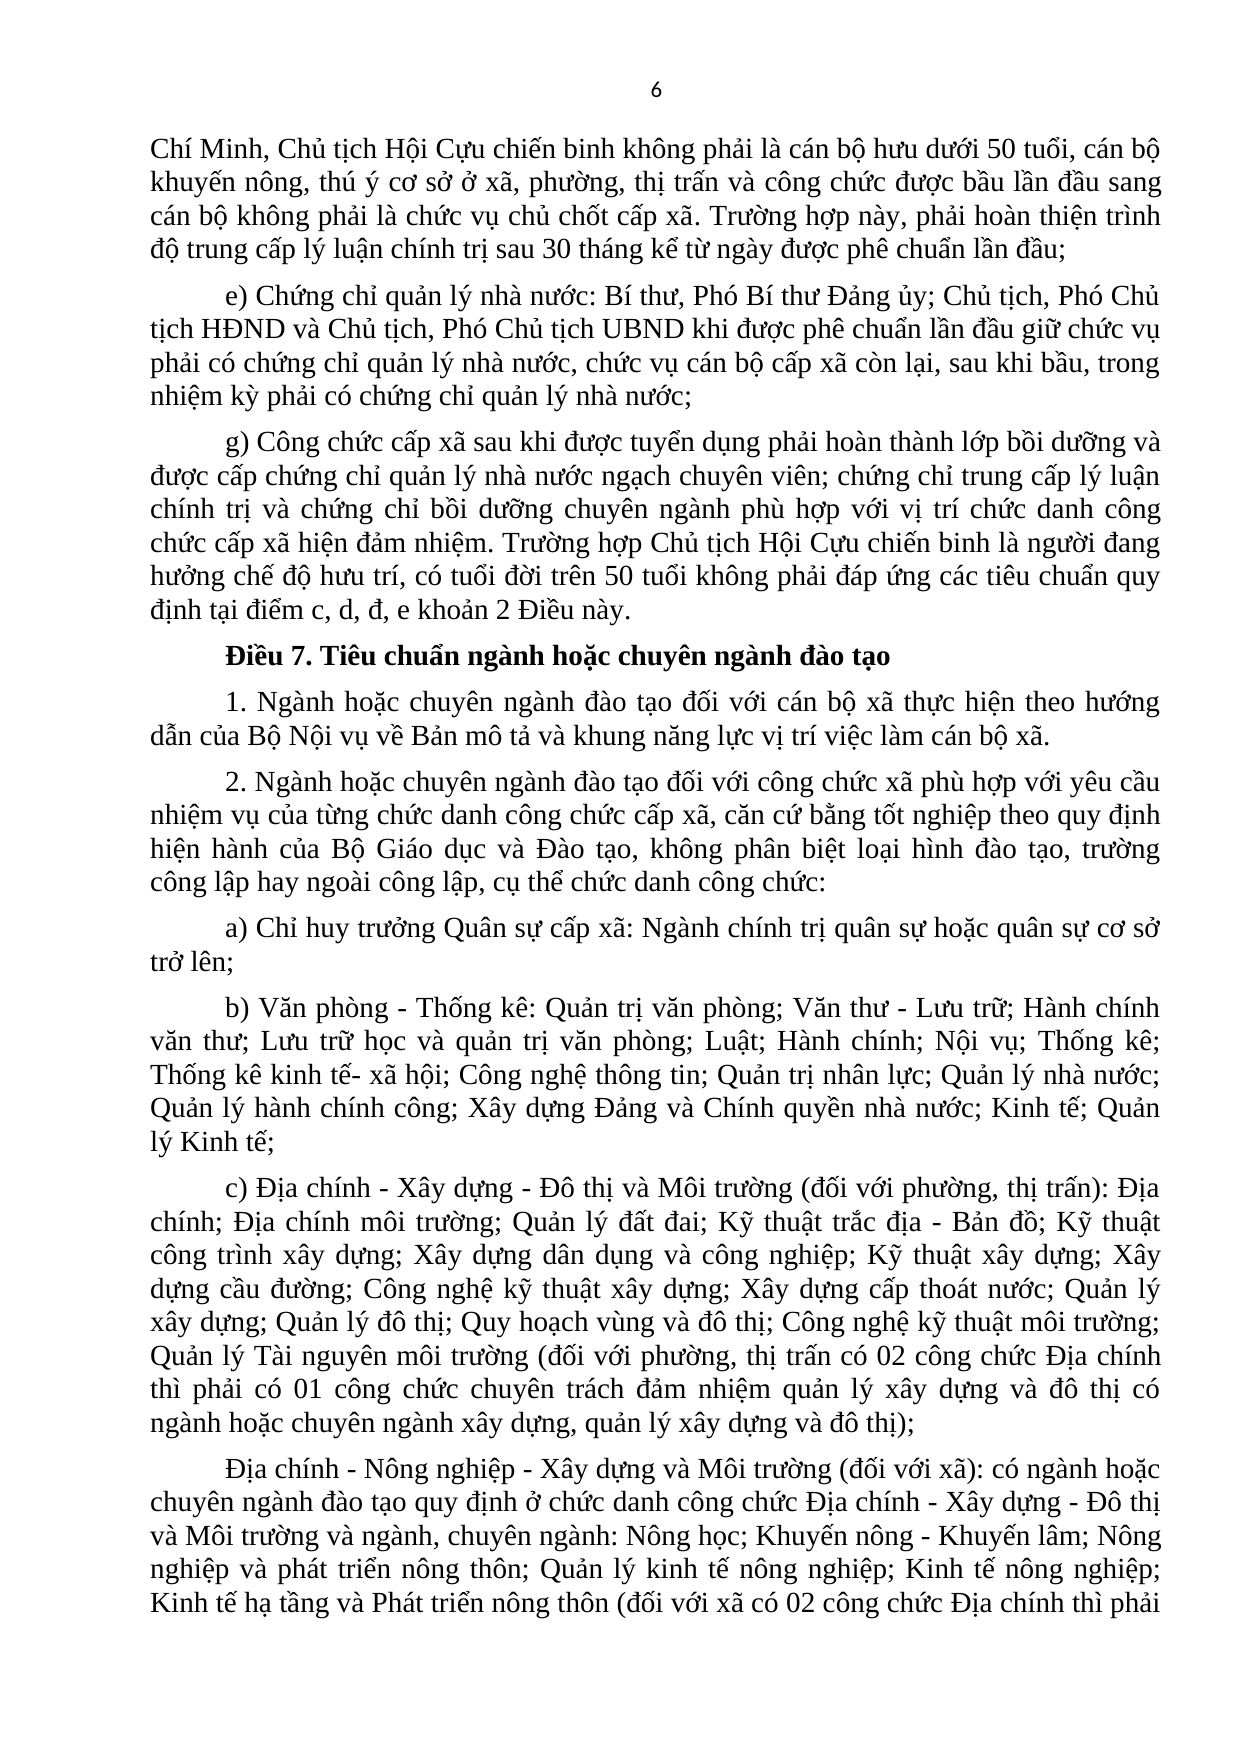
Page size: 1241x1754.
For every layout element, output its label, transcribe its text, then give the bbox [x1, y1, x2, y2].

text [150, 1451, 1162, 1619]
text b) Văn phòng - Thống kê: Quản trị văn phòng; Văn thư - Lưu trữ; Hành chính văn thư; Lưu trữ học và quản trị văn phòng; Luật; Hành chính; Nội vụ; Thống kê; Thống kê kinh tế- xã hội; Công nghệ thông tin; Quản trị nhân lực; Quản lý nhà nước; Quản lý hành chính công; Xây dựng Đảng và Chính quyền nhà nước; Kinh tế; Quản lý Kinh tế; [150, 990, 1162, 1158]
text g) Công chức cấp xã sau khi được tuyển dụng phải hoàn thành lớp bồi dưỡng và được cấp chứng chỉ quản lý nhà nước ngạch chuyên viên; chứng chỉ trung cấp lý luận chính trị và chứng chỉ bồi dưỡng chuyên ngành phù hợp với vị trí chức danh công chức cấp xã hiện đảm nhiệm. Trường hợp Chủ tịch Hội Cựu chiến binh là người đang hưởng chế độ hưu trí, có tuổi đời trên 50 tuổi không phải đáp ứng các tiêu chuẩn quy định tại điểm c, d, đ, e khoản 2 Điều này. [150, 424, 1162, 626]
text 1. Ngành hoặc chuyên ngành đào tạo đối với cán bộ xã thực hiện theo hướng dẫn của Bộ Nội vụ về Bản mô tả và khung năng lực vị trí việc làm cán bộ xã. [150, 684, 1162, 751]
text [150, 131, 1162, 265]
text e) Chứng chỉ quản lý nhà nước: Bí thư, Phó Bí thư Đảng ủy; Chủ tịch, Phó Chủ tịch HĐND và Chủ tịch, Phó Chủ tịch UBND khi được phê chuẩn lần đầu giữ chức vụ phải có chứng chỉ quản lý nhà nước, chức vụ cán bộ cấp xã còn lại, sau khi bầu, trong nhiệm kỳ phải có chứng chỉ quản lý nhà nước; [150, 278, 1162, 412]
text c) Địa chính - Xây dựng - Đô thị và Môi trường (đối với phường, thị trấn): Địa chính; Địa chính môi trường; Quản lý đất đai; Kỹ thuật trắc địa - Bản đồ; Kỹ thuật công trình xây dựng; Xây dựng dân dụng và công nghiệp; Kỹ thuật xây dựng; Xây dựng cầu đường; Công nghệ kỹ thuật xây dựng; Xây dựng cấp thoát nước; Quản lý xây dựng; Quản lý đô thị; Quy hoạch vùng và đô thị; Công nghệ kỹ thuật môi trường; Quản lý Tài nguyên môi trường (đối với phường, thị trấn có 02 công chức Địa chính thì phải có 01 công chức chuyên trách đảm nhiệm quản lý xây dựng và đô thị có ngành hoặc chuyên ngành xây dựng, quản lý xây dựng và đô thị); [150, 1170, 1162, 1438]
text 2. Ngành hoặc chuyên ngành đào tạo đối với công chức xã phù hợp với yêu cầu nhiệm vụ của từng chức danh công chức cấp xã, căn cứ bằng tốt nghiệp theo quy định hiện hành của Bộ Giáo dục và Đào tạo, không phân biệt loại hình đào tạo, trường công lập hay ngoài công lập, cụ thể chức danh công chức: [150, 764, 1162, 898]
text Điều 7. Tiêu chuẩn ngành hoặc chuyên ngành đào tạo [150, 638, 1162, 672]
text a) Chỉ huy trưởng Quân sự cấp xã: Ngành chính trị quân sự hoặc quân sự cơ sở trở lên; [150, 910, 1162, 977]
